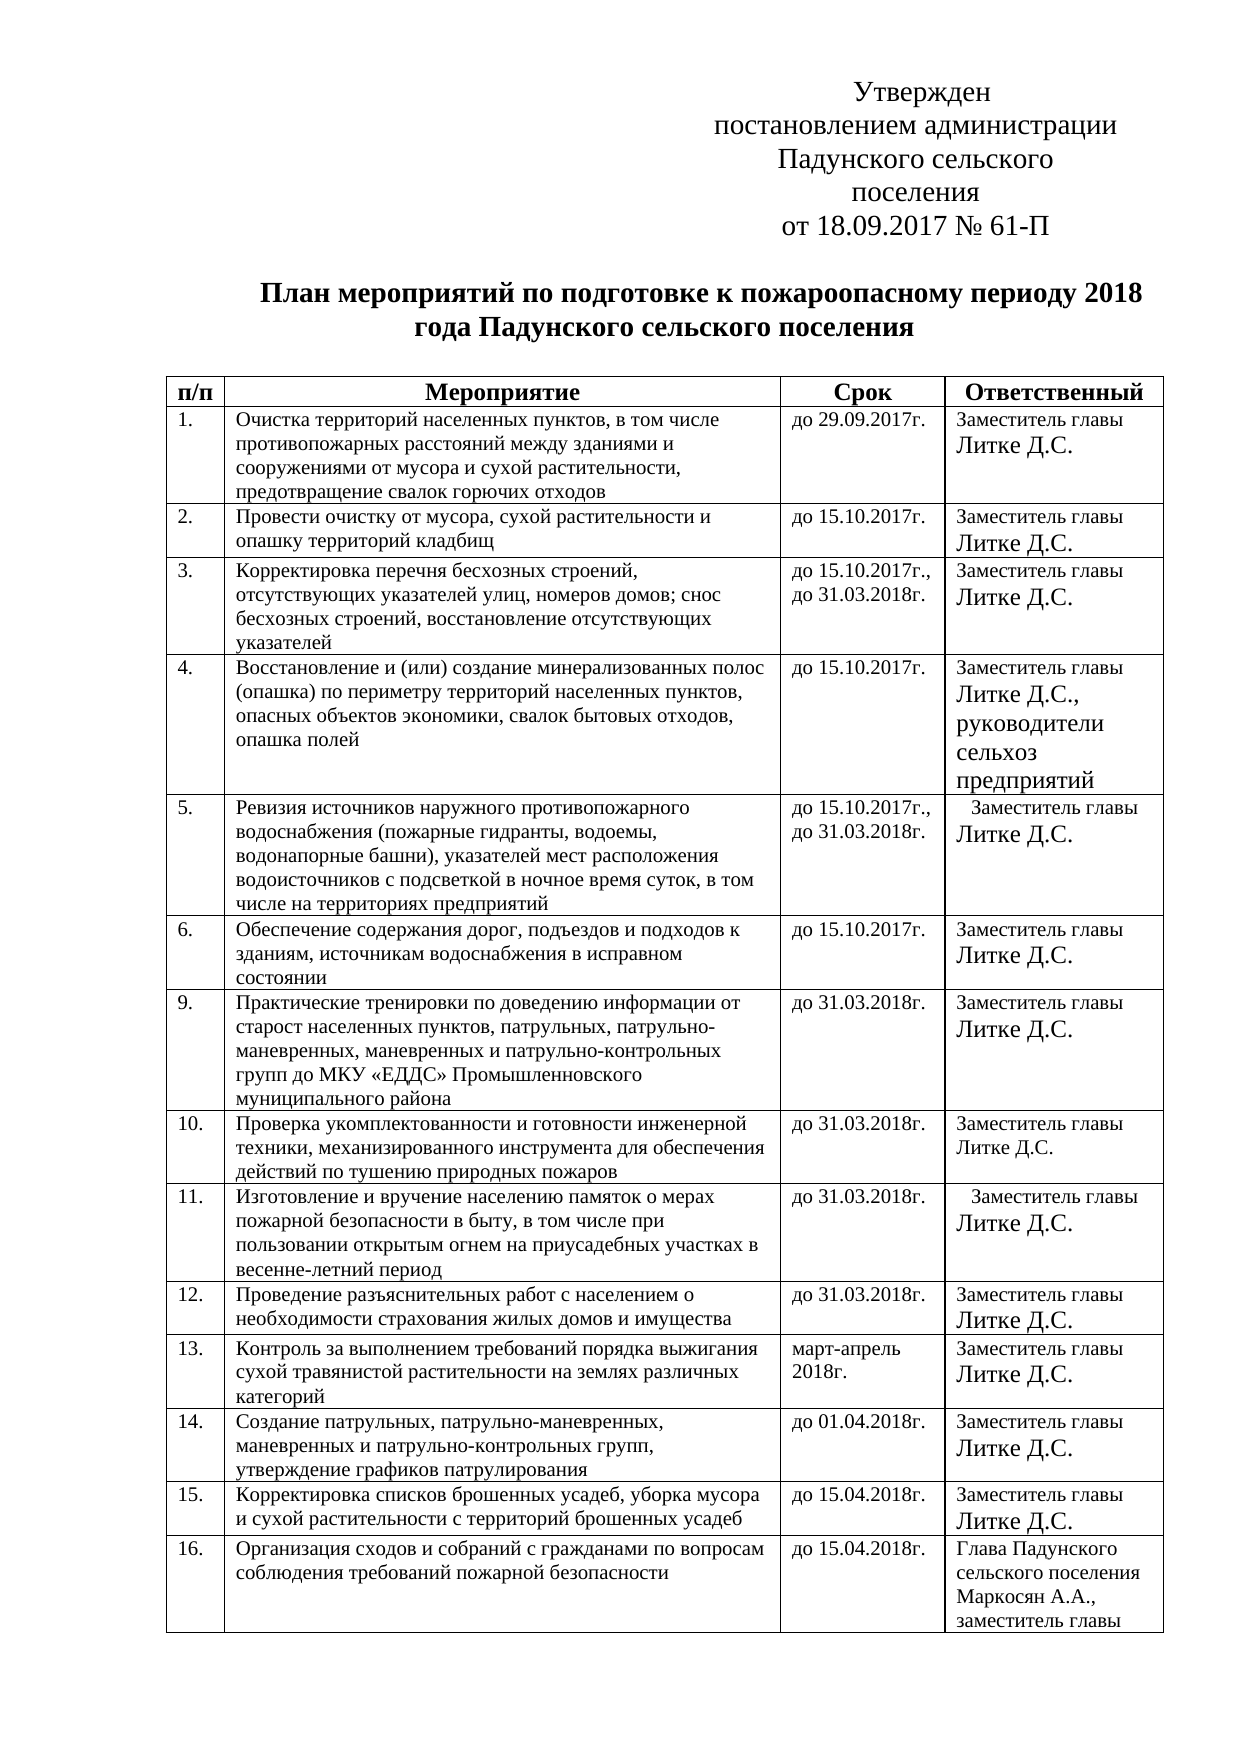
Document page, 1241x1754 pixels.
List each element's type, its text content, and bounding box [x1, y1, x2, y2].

table_cell до 01.04.2018г. [781, 1409, 944, 1481]
text Утвержден [679, 74, 1152, 107]
table_header Ответственный [946, 377, 1163, 406]
table_cell Заместитель главы Литке Д.С. [946, 1111, 1163, 1183]
table_cell 3. [167, 558, 224, 654]
table_cell Практические тренировки по доведению информации от старост населенных пунктов, патрульных, патрульно-маневренных, маневренных и патрульно-контрольных групп до МКУ «ЕДДС» Промышленновского муниципального района [225, 990, 780, 1110]
table_cell 2. [167, 504, 224, 557]
text от 18.09.2017 № 61-П [679, 208, 1152, 242]
table_cell 10. [167, 1111, 224, 1183]
table_cell Создание патрульных, патрульно-маневренных, маневренных и патрульно-контрольных групп, утверждение графиков патрулирования [225, 1409, 780, 1481]
table_cell Заместитель главы Литке Д.С. [946, 795, 1163, 915]
table_cell Проверка укомплектованности и готовности инженерной техники, механизированного инструмента для обеспечения действий по тушению природных пожаров [225, 1111, 780, 1183]
table_cell до 15.10.2017г., до 31.03.2018г. [781, 795, 944, 915]
table_cell Восстановление и (или) создание минерализованных полос (опашка) по периметру территорий населенных пунктов, опасных объектов экономики, свалок бытовых отходов, опашка полей [225, 655, 780, 794]
table_cell Контроль за выполнением требований порядка выжигания сухой травянистой растительности на землях различных категорий [225, 1335, 780, 1408]
table_cell Заместитель главы Литке Д.С. [946, 558, 1163, 654]
text поселения [679, 174, 1152, 208]
table_header Срок [781, 377, 944, 406]
table_cell до 15.04.2018г. [781, 1536, 944, 1632]
table_cell 15. [167, 1482, 224, 1535]
table_cell Провести очистку от мусора, сухой растительности и опашку территорий кладбищ [225, 504, 780, 557]
table_cell до 31.03.2018г. [781, 1111, 944, 1183]
table_cell до 15.10.2017г. [781, 504, 944, 557]
table_cell Корректировка перечня бесхозных строений, отсутствующих указателей улиц, номеров домов; снос бесхозных строений, восстановление отсутствующих указателей [225, 558, 780, 654]
table_cell до 15.10.2017г., до 31.03.2018г. [781, 558, 944, 654]
table_cell 6. [167, 916, 224, 989]
table_cell март-апрель 2018г. [781, 1335, 944, 1408]
table_cell 13. [167, 1335, 224, 1408]
table_cell до 31.03.2018г. [781, 990, 944, 1110]
text План мероприятий по подготовке к пожароопасному периоду 2018 года Падунского сельского поселения [177, 275, 1152, 342]
table_cell Заместитель главы Литке Д.С. [946, 1335, 1163, 1408]
table_cell 9. [167, 990, 224, 1110]
table_cell Заместитель главы Литке Д.С. [946, 1482, 1163, 1535]
table_cell Заместитель главы Литке Д.С., руководители сельхоз предприятий [946, 655, 1163, 794]
table_cell Очистка территорий населенных пунктов, в том числе противопожарных расстояний между зданиями и сооружениями от мусора и сухой растительности, предотвращение свалок горючих отходов [225, 407, 780, 503]
table_cell Заместитель главы Литке Д.С. [946, 407, 1163, 503]
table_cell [225, 1536, 780, 1632]
table_cell Заместитель главы Литке Д.С. [946, 1184, 1163, 1281]
table_header п/п [167, 377, 224, 406]
table_cell 11. [167, 1184, 224, 1281]
table_cell 14. [167, 1409, 224, 1481]
table_cell Заместитель главы Литке Д.С. [946, 916, 1163, 989]
table_cell до 15.10.2017г. [781, 916, 944, 989]
table_cell до 15.10.2017г. [781, 655, 944, 794]
table_cell Проведение разъяснительных работ с населением о необходимости страхования жилых домов и имущества [225, 1282, 780, 1334]
table_header Мероприятие [225, 377, 780, 406]
table_cell Изготовление и вручение населению памяток о мерах пожарной безопасности в быту, в том числе при пользовании открытым огнем на приусадебных участках в весенне-летний период [225, 1184, 780, 1281]
table_cell 12. [167, 1282, 224, 1334]
table_cell 4. [167, 655, 224, 794]
table_cell до 29.09.2017г. [781, 407, 944, 503]
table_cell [946, 1536, 1163, 1632]
table_cell Корректировка списков брошенных усадеб, уборка мусора и сухой растительности с территорий брошенных усадеб [225, 1482, 780, 1535]
table_cell Заместитель главы Литке Д.С. [946, 990, 1163, 1110]
table_cell Заместитель главы Литке Д.С. [946, 504, 1163, 557]
table_cell Обеспечение содержания дорог, подъездов и подходов к зданиям, источникам водоснабжения в исправном состоянии [225, 916, 780, 989]
table_cell 16. [167, 1536, 224, 1632]
table_cell Заместитель главы Литке Д.С. [946, 1282, 1163, 1334]
table_cell 1. [167, 407, 224, 503]
table_cell Ревизия источников наружного противопожарного водоснабжения (пожарные гидранты, водоемы, водонапорные башни), указателей мест расположения водоисточников с подсветкой в ночное время суток, в том числе на территориях предприятий [225, 795, 780, 915]
table_cell 5. [167, 795, 224, 915]
table_cell до 15.04.2018г. [781, 1482, 944, 1535]
table_cell Заместитель главы Литке Д.С. [946, 1409, 1163, 1481]
text постановлением администрации Падунского сельского [679, 107, 1152, 174]
table_cell до 31.03.2018г. [781, 1282, 944, 1334]
table_cell до 31.03.2018г. [781, 1184, 944, 1281]
